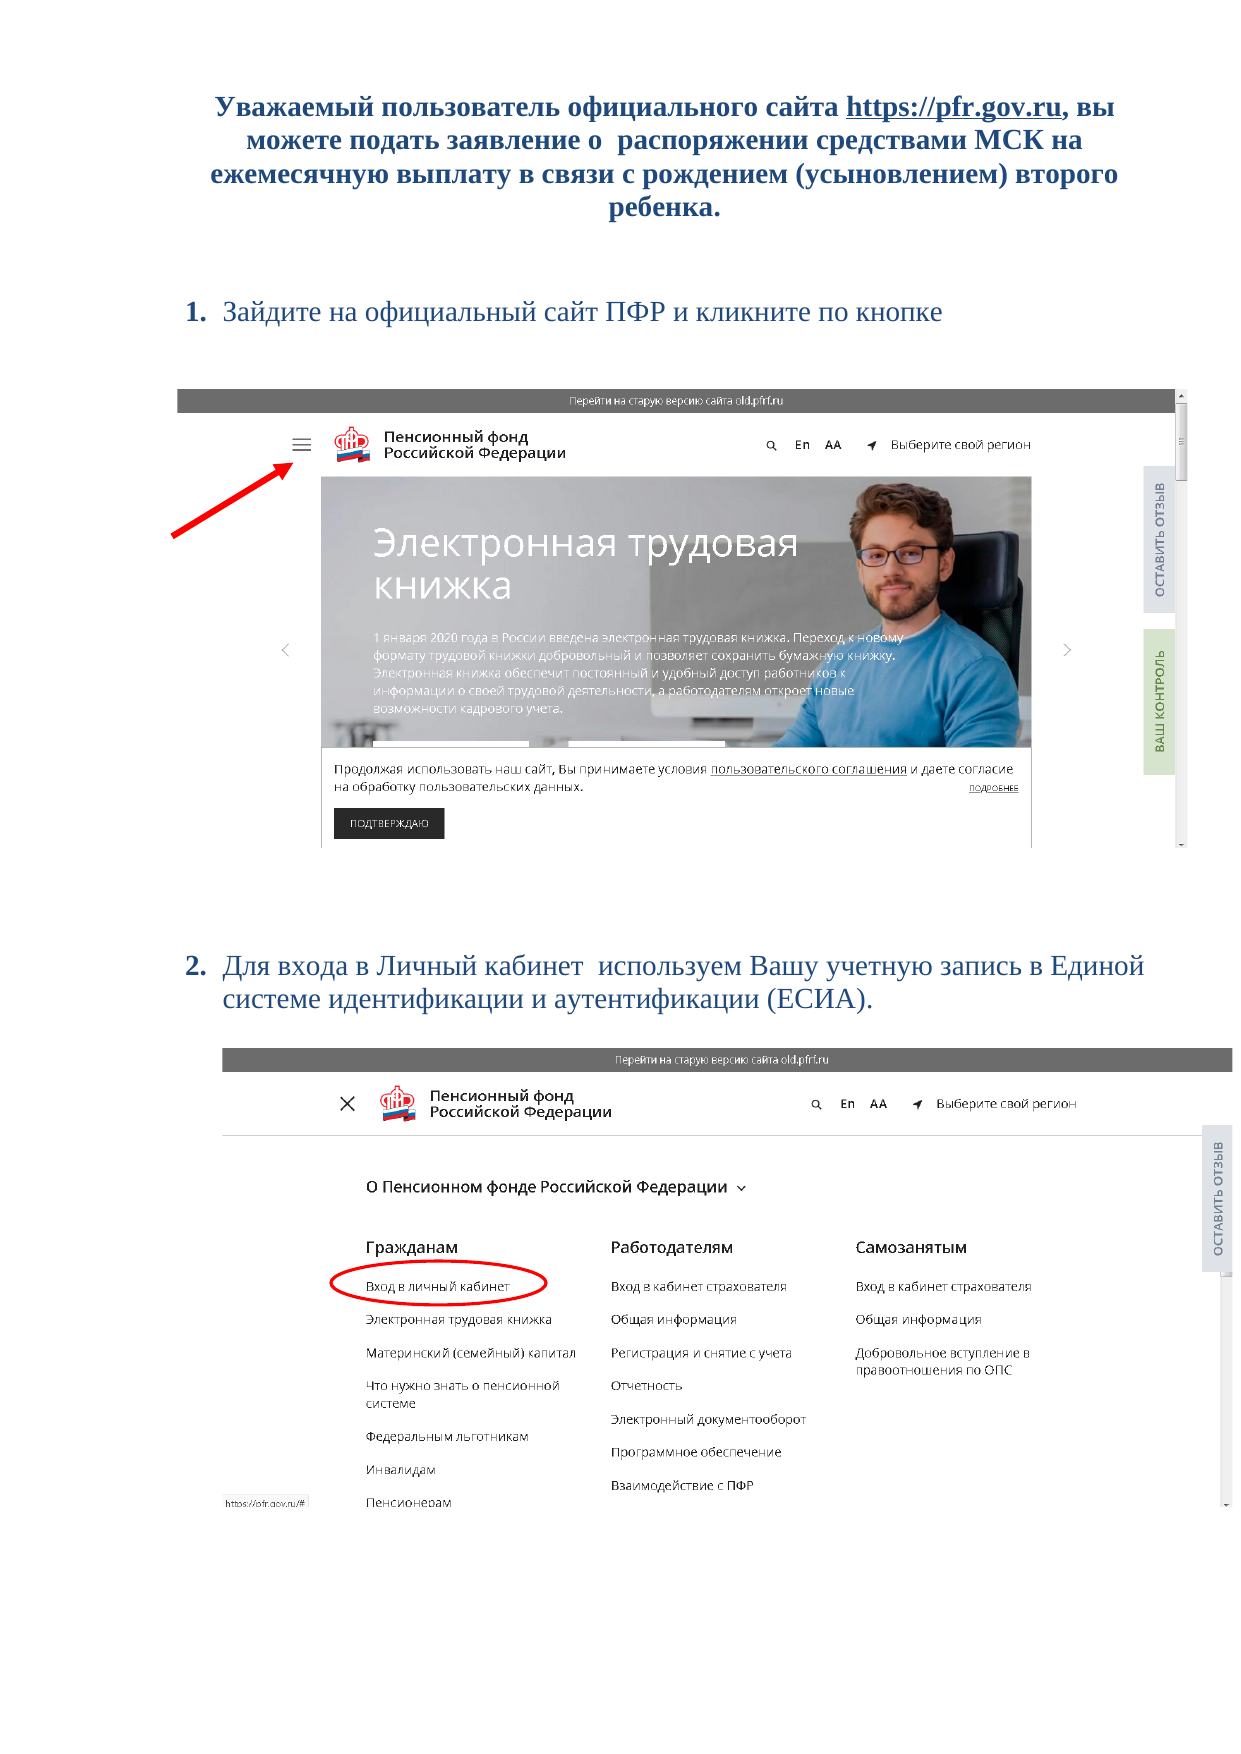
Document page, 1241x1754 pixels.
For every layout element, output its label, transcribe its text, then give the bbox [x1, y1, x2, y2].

picture [177, 389, 1188, 848]
list Для входа в Личный кабинет используем Вашу учетную запись в Единой системе идентификации и аутентификации (ЕСИА). [185, 948, 1152, 1015]
text Уважаемый пользователь официального сайта https://pfr.gov.ru, вы можете подать заявление о распоряжении средствами МСК на ежемесячную выплату в связи с рождением (усыновлением) второго ребенка. [177, 89, 1152, 223]
list Зайдите на официальный сайт ПФР и кликните по кнопке [185, 285, 1152, 327]
picture [222, 1048, 1233, 1507]
